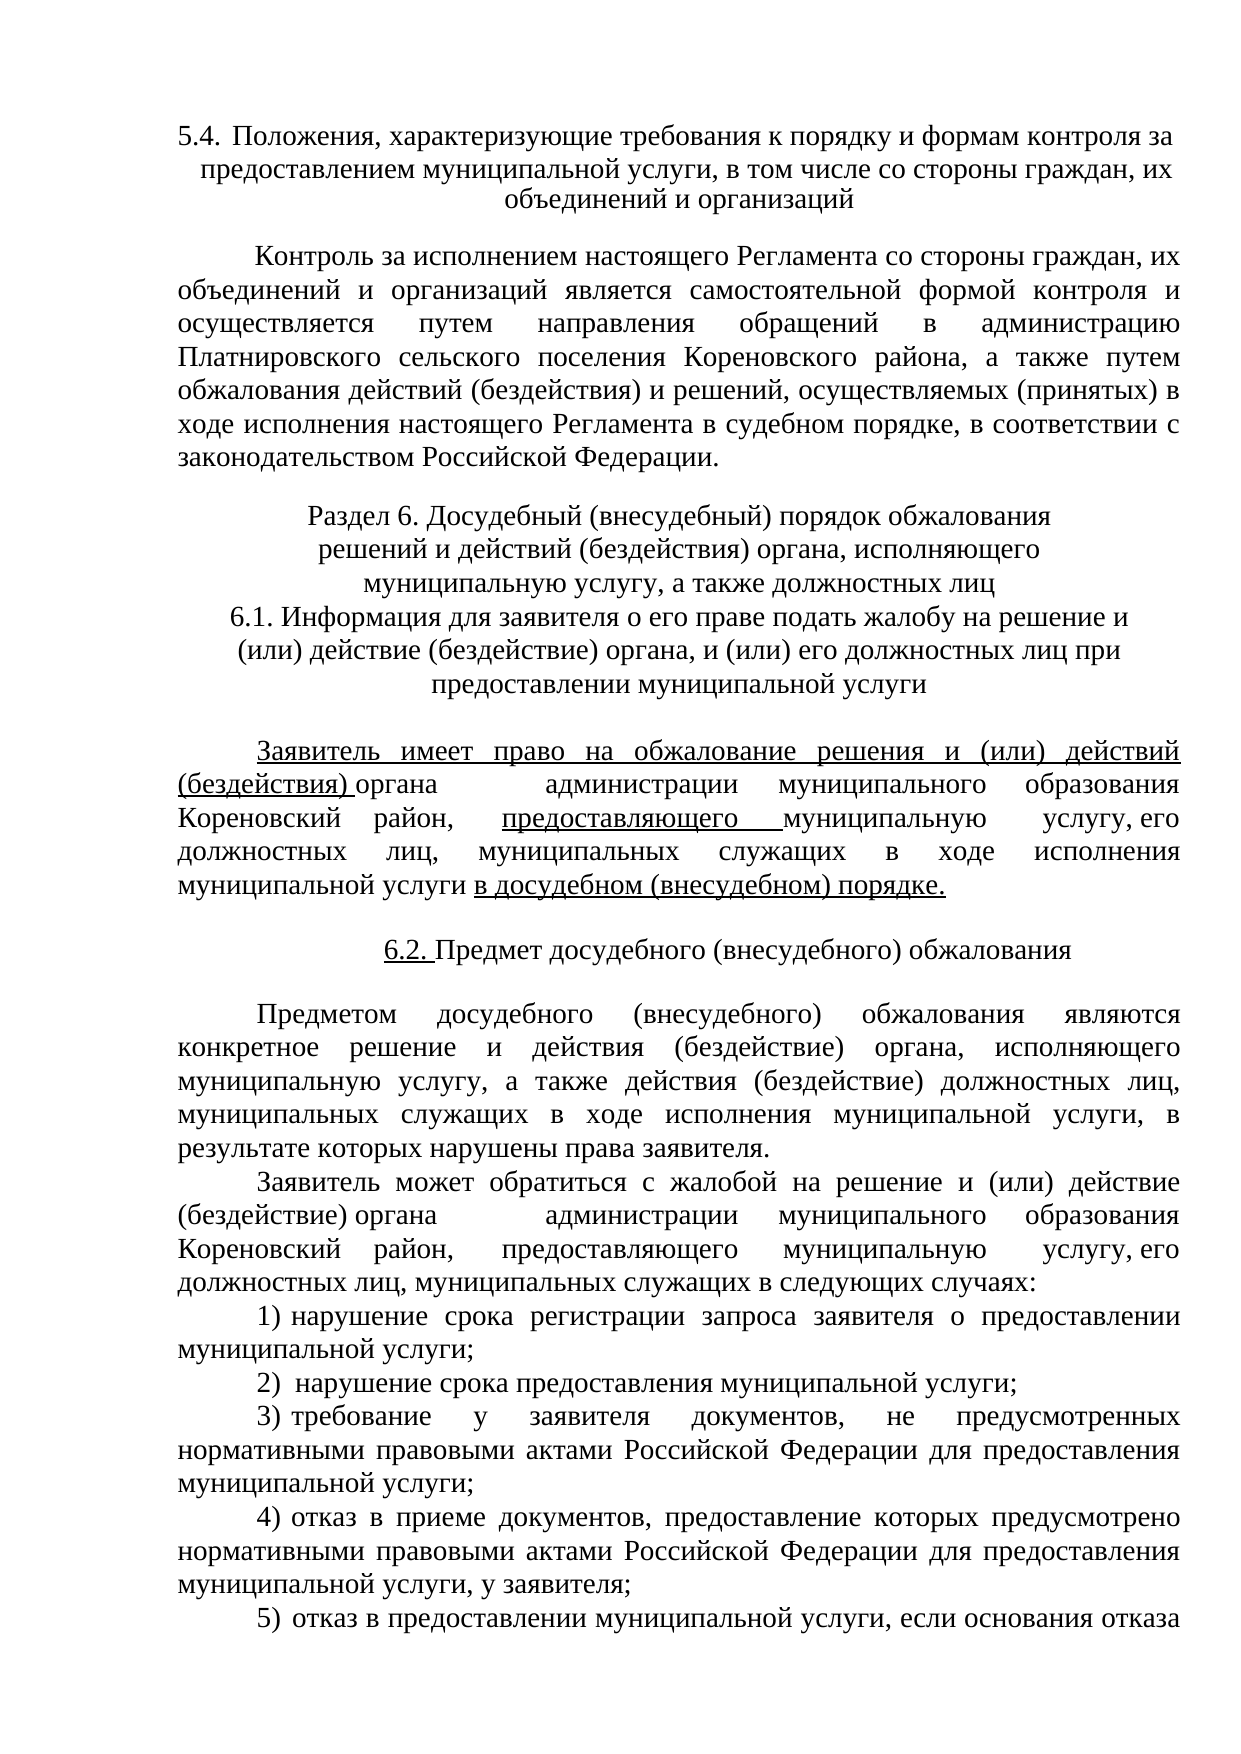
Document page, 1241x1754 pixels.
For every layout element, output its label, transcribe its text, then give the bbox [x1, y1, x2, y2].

text объединений и организаций [177, 185, 1181, 214]
text должностных лиц, муниципальных служащих в следующих случаях: [177, 1265, 1181, 1298]
text должностных лиц, муниципальных служащих в ходе исполнения муниципальной услуги в досудебном (внесудебном) порядке. [177, 834, 1181, 901]
text Заявитель имеет право на обжалование решения и (или) действий (бездействия) органа администрации муниципального образования [177, 733, 1181, 800]
text 6.2. Предмет досудебного (внесудебного) обжалования [383, 936, 1181, 965]
list отказ в приеме документов, предоставление которых предусмотрено нормативными правовыми актами Российской Федерации для предоставления муниципальной услуги, у заявителя; [177, 1500, 1181, 1600]
text Предметом досудебного (внесудебного) обжалования являются конкретное решение и действия (бездействие) органа, исполняющего муниципальную услугу, а также действия (бездействие) должностных лиц, муниципальных служащих в ходе исполнения муниципальной услуги, в результате которых нарушены права заявителя. [177, 997, 1181, 1164]
text Заявитель может обратиться с жалобой на решение и (или) действие (бездействие) органа администрации муниципального образования [177, 1164, 1181, 1231]
text Кореновский район, предоставляющего муниципальную услугу, его [177, 1231, 1181, 1265]
text Кореновский район, предоставляющего муниципальную услугу, его [177, 800, 1181, 834]
list требование у заявителя документов, не предусмотренных нормативными правовыми актами Российской Федерации для предоставления муниципальной услуги; [177, 1399, 1181, 1500]
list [177, 1600, 1181, 1634]
text Контроль за исполнением настоящего Регламента со стороны граждан, их объединений и организаций является самостоятельной формой контроля и осуществляется путем направления обращений в администрацию Платнировского сельского поселения Кореновского района, а также путем обжалования действий (бездействия) и решений, осуществляемых (принятых) в ходе исполнения настоящего Регламента в судебном порядке, в соответствии с законодательством Российской Федерации. [177, 239, 1181, 473]
list нарушение срока предоставления муниципальной услуги; [177, 1366, 1181, 1399]
list нарушение срока регистрации запроса заявителя о предоставлении муниципальной услуги; [177, 1298, 1181, 1366]
list Положения, характеризующие требования к порядку и формам контроля за предоставлением муниципальной услуги, в том числе со стороны граждан, их [177, 118, 1181, 185]
text Раздел 6. Досудебный (внесудебный) порядок обжалования решений и действий (бездействия) органа, исполняющего муниципальную услугу, а также должностных лиц 6.1. Информация для заявителя о его праве подать жалобу на решение и (или) действие (бездействие) органа, и (или) его должностных лиц при предоставлении муниципальной услуги [177, 498, 1181, 700]
